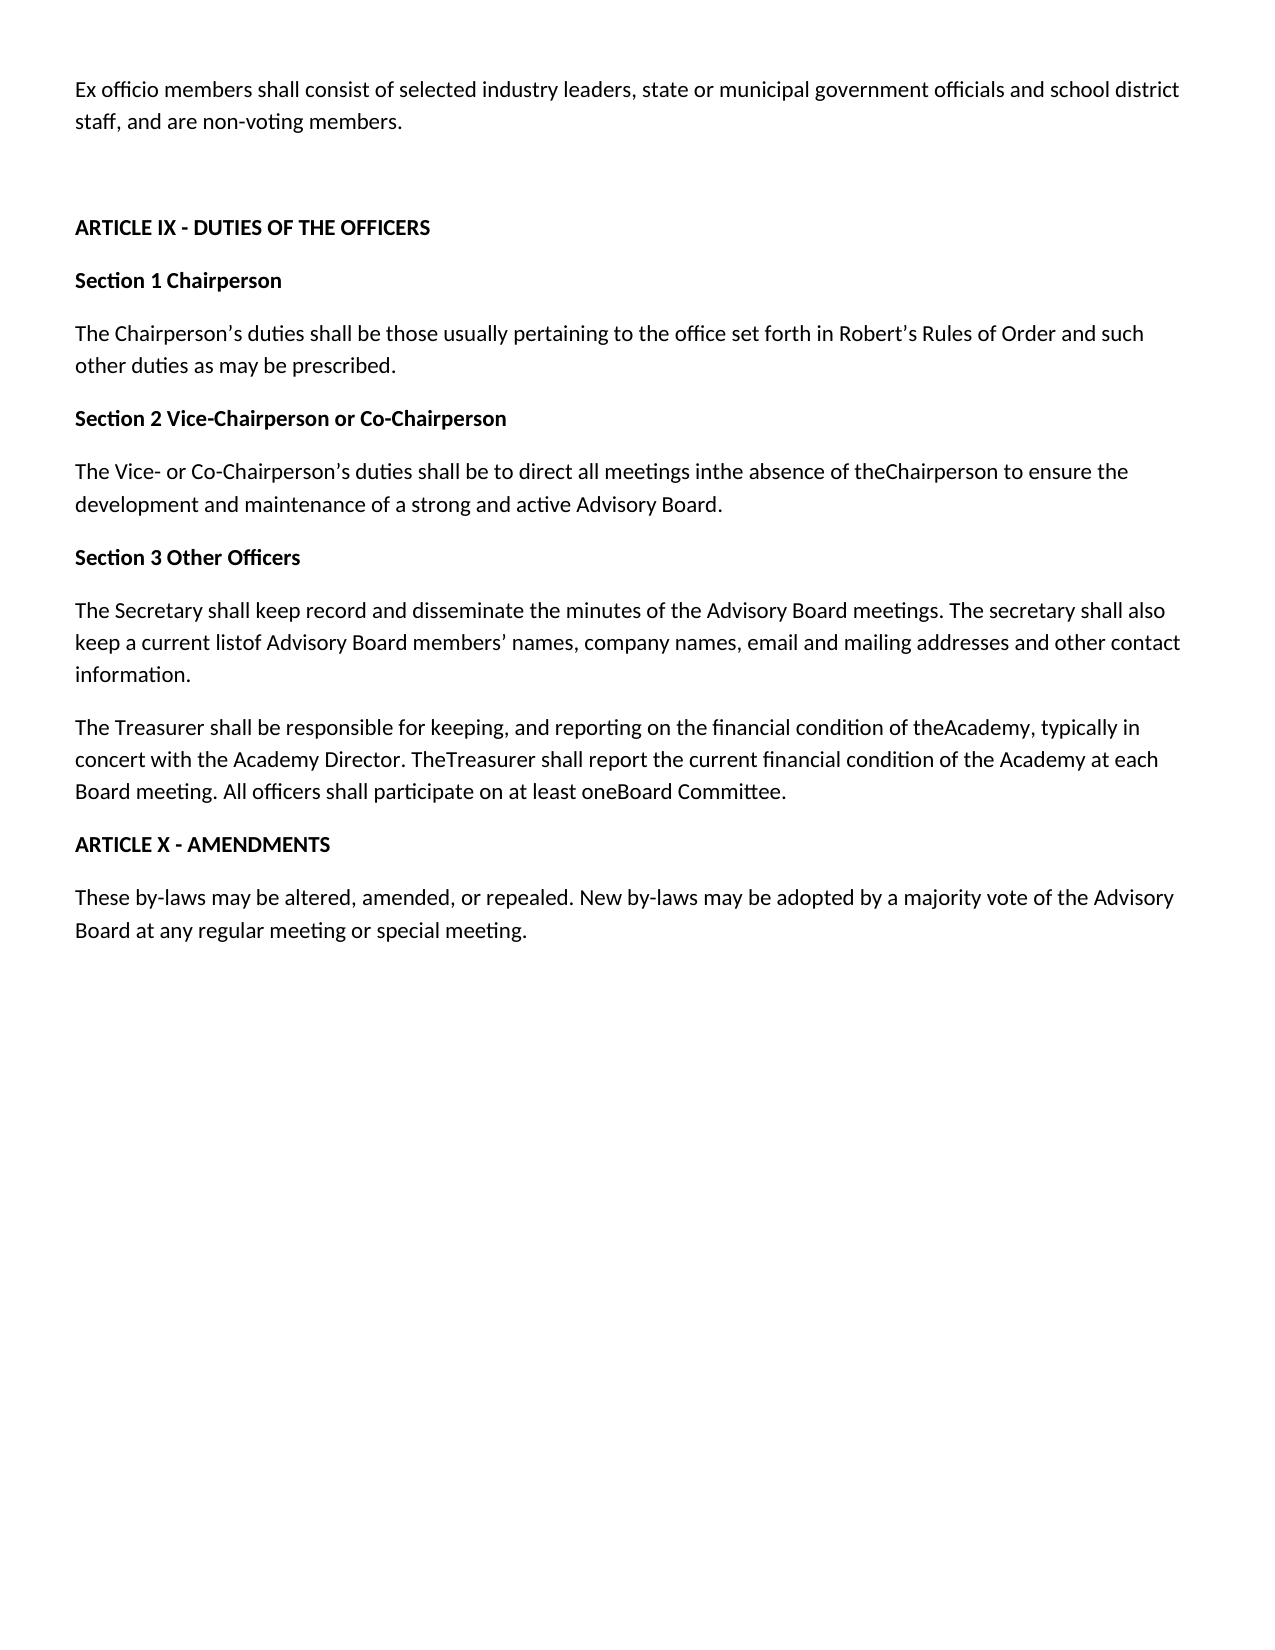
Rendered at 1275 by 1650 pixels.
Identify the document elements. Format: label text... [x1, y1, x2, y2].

text Section 3 Other Officers [75, 543, 1200, 571]
text The Vice- or Co-Chairperson’s duties shall be to direct all meetings inthe absence of theChairperson to ensure the development and maintenance of a strong and active Advisory Board. [75, 457, 1200, 518]
text ARTICLE IX - DUTIES OF THE OFFICERS [75, 213, 1200, 241]
text Section 1 Chairperson [75, 266, 1200, 294]
text The Secretary shall keep record and disseminate the minutes of the Advisory Board meetings. The secretary shall also keep a current listof Advisory Board members’ names, company names, email and mailing addresses and other contact information. [75, 596, 1200, 688]
text Section 2 Vice-Chairperson or Co-Chairperson [75, 404, 1200, 432]
text These by-laws may be altered, amended, or repealed. New by-laws may be adopted by a majority vote of the Advisory Board at any regular meeting or special meeting. [75, 883, 1200, 944]
text Ex officio members shall consist of selected industry leaders, state or municipal government officials and school district staff, and are non-voting members. [75, 75, 1200, 135]
text The Chairperson’s duties shall be those usually pertaining to the office set forth in Robert’s Rules of Order and such other duties as may be prescribed. [75, 319, 1200, 379]
text The Treasurer shall be responsible for keeping, and reporting on the financial condition of theAcademy, typically in concert with the Academy Director. TheTreasurer shall report the current financial condition of the Academy at each Board meeting. All officers shall participate on at least oneBoard Committee. [75, 713, 1200, 806]
text ARTICLE X - AMENDMENTS [75, 831, 1200, 858]
